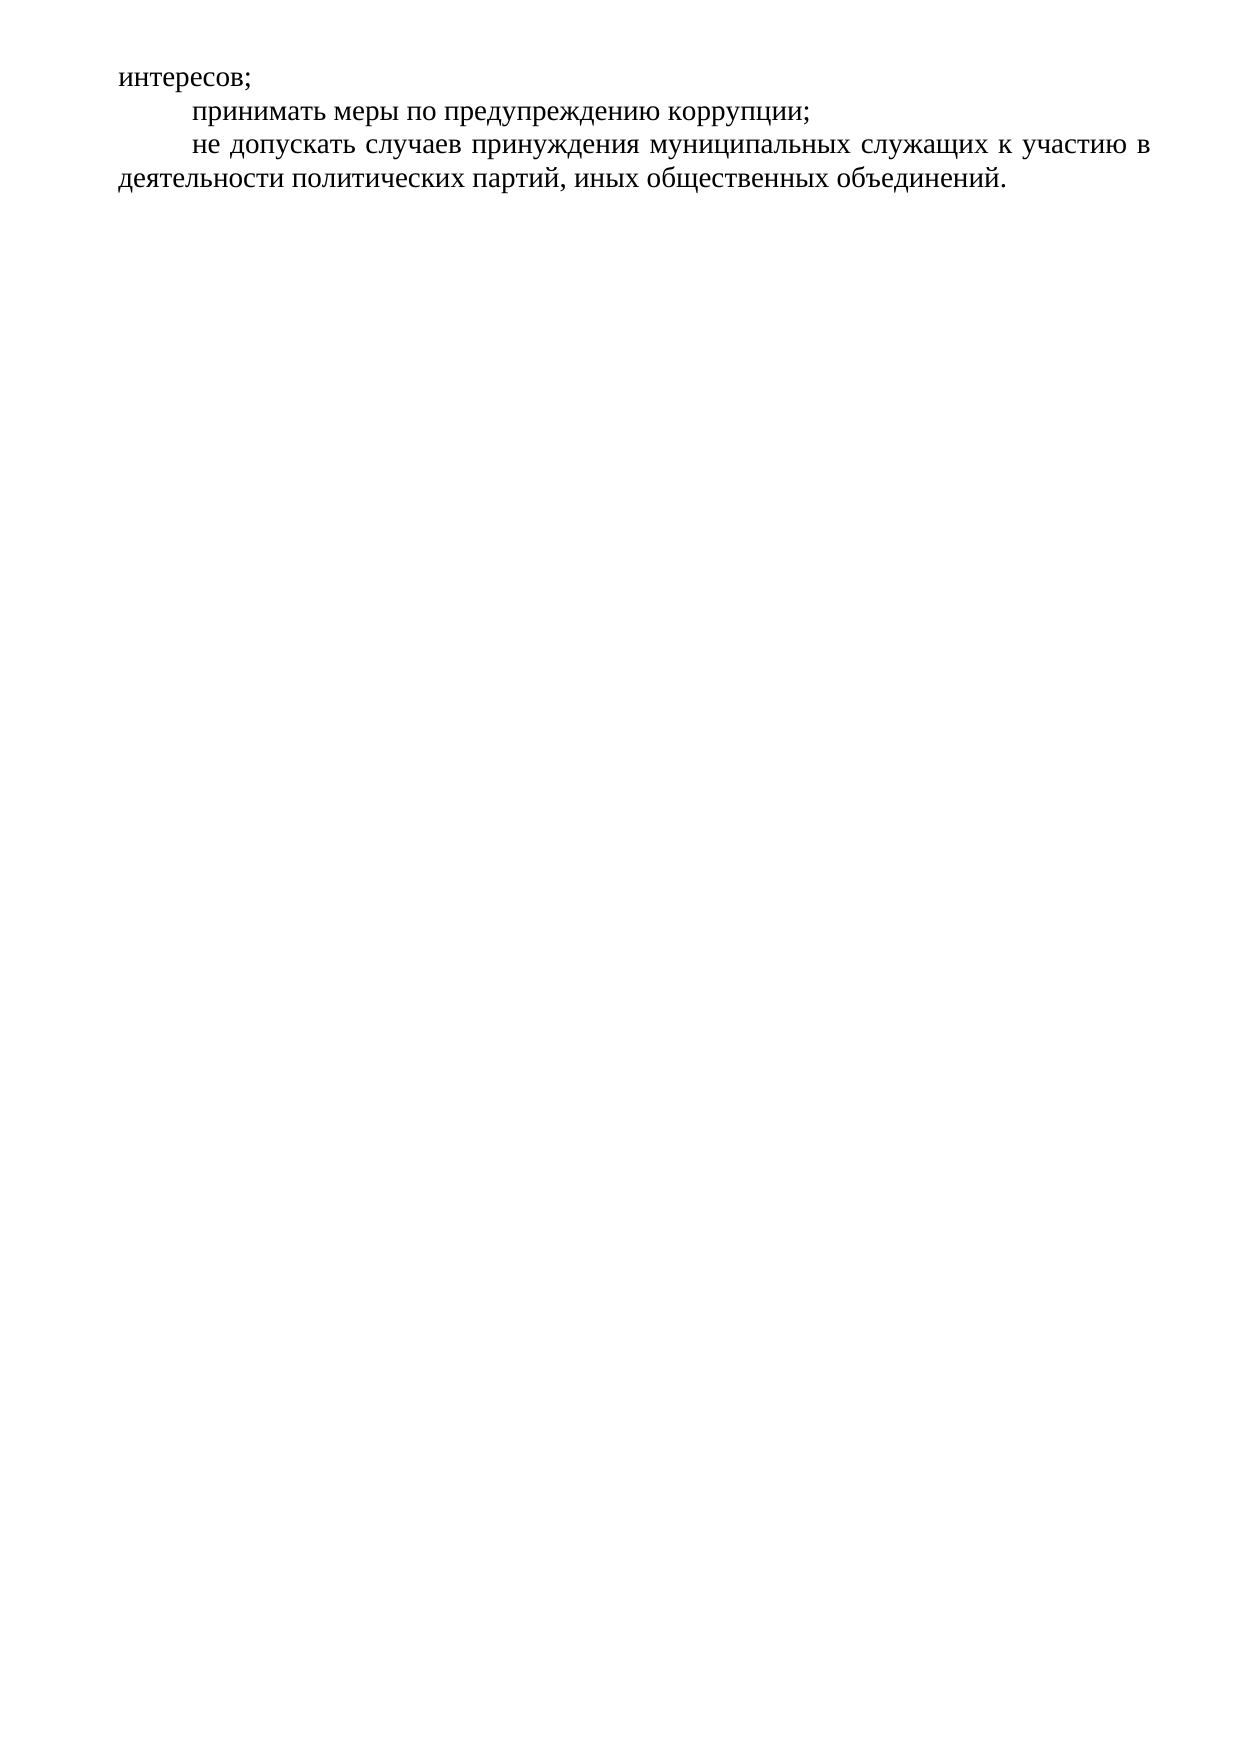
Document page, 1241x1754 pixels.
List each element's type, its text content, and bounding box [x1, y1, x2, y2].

text принимать меры по предупреждению коррупции; [118, 93, 1152, 126]
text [118, 59, 1152, 93]
text не допускать случаев принуждения муниципальных служащих к участию в деятельности политических партий, иных общественных объединений. [118, 126, 1152, 193]
